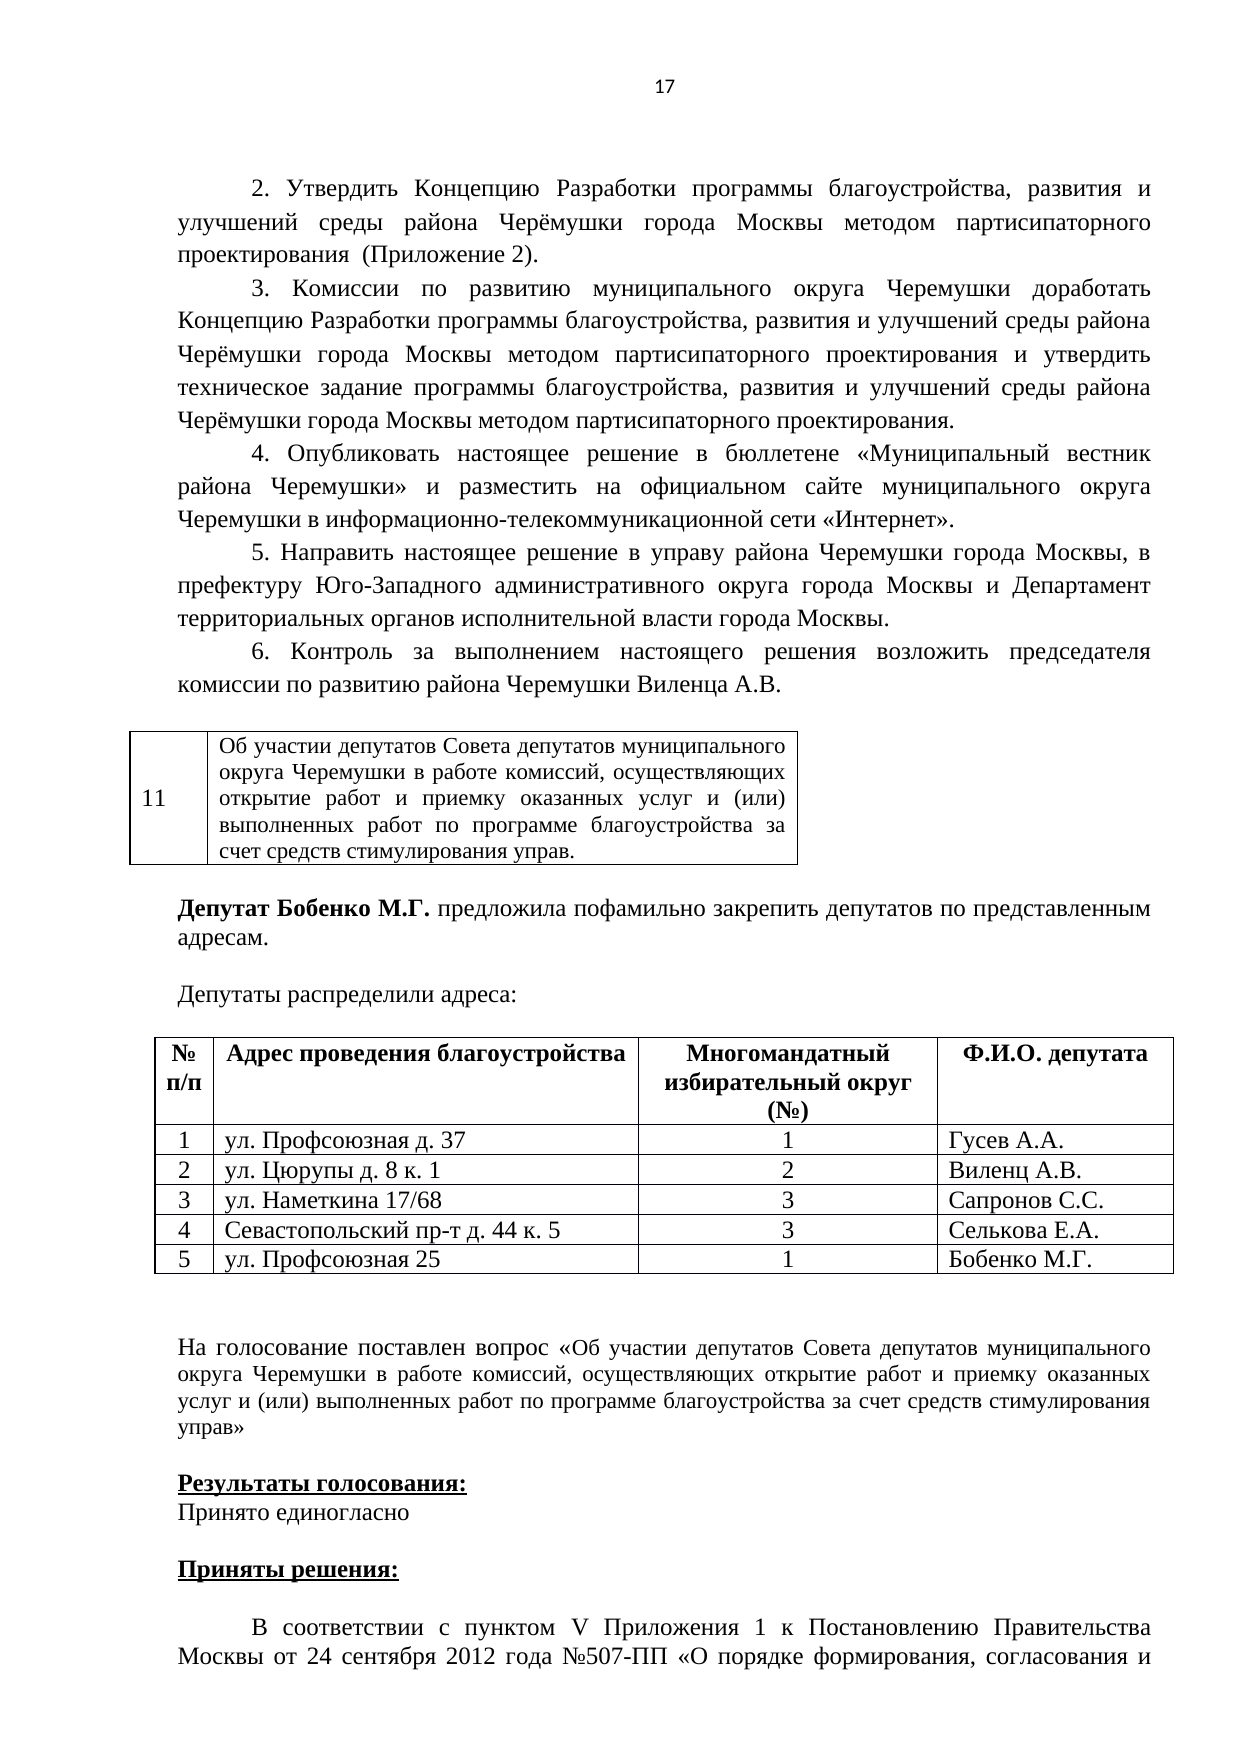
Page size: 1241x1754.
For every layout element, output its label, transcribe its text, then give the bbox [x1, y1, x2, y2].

text На голосование поставлен вопрос «Об участии депутатов Совета депутатов муниципального округа Черемушки в работе комиссий, осуществляющих открытие работ и приемку оказанных услуг и (или) выполненных работ по программе благоустройства за счет средств стимулирования управ» [177, 1332, 1152, 1439]
table_cell 5 [156, 1245, 213, 1273]
text Приняты решения: [177, 1554, 1152, 1583]
table_header Многомандатный избирательный округ (№) [639, 1038, 937, 1124]
table_cell Сапронов С.С. [938, 1185, 1173, 1214]
text 4. Опубликовать настоящее решение в бюллетене «Муниципальный вестник района Черемушки» и разместить на официальном сайте муниципального округа Черемушки в информационно-телекоммуникационной сети «Интернет». [177, 438, 1152, 532]
table_cell Севастопольский пр-т д. 44 к. 5 [214, 1215, 638, 1243]
table_cell Виленц А.В. [938, 1155, 1173, 1184]
text Результаты голосования: [177, 1468, 1152, 1497]
table_cell 1 [639, 1245, 937, 1273]
table_header Об участии депутатов Совета депутатов муниципального округа Черемушки в работе комиссий, осуществляющих открытие работ и приемку оказанных услуг и (или) выполненных работ по программе благоустройства за счет средств стимулирования управ. [208, 732, 797, 863]
text Депутат Бобенко М.Г. предложила пофамильно закрепить депутатов по представленным адресам. [177, 893, 1152, 951]
table_cell 3 [156, 1185, 213, 1214]
text Принято единогласно [177, 1497, 1152, 1526]
text 2. Утвердить Концепцию Разработки программы благоустройства, развития и улучшений среды района Черёмушки города Москвы методом партисипаторного проектирования (Приложение 2). [177, 173, 1152, 268]
table_cell ул. Наметкина 17/68 [214, 1185, 638, 1214]
table_cell Бобенко М.Г. [938, 1245, 1173, 1273]
table_cell Селькова Е.А. [938, 1215, 1173, 1243]
table_cell ул. Профсоюзная д. 37 [214, 1125, 638, 1154]
table_header Адрес проведения благоустройства [214, 1038, 638, 1124]
text 5. Направить настоящее решение в управу района Черемушки города Москвы, в префектуру Юго-Западного административного округа города Москвы и Департамент территориальных органов исполнительной власти города Москвы. [177, 537, 1152, 632]
text Депутаты распределили адреса: [177, 979, 1152, 1008]
table_header № п/п [156, 1038, 213, 1124]
table_cell 1 [639, 1125, 937, 1154]
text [177, 1612, 1152, 1669]
table_cell 3 [639, 1215, 937, 1243]
table_cell 4 [156, 1215, 213, 1243]
table_cell 2 [639, 1155, 937, 1184]
table_cell ул. Профсоюзная 25 [214, 1245, 638, 1273]
text 3. Комиссии по развитию муниципального округа Черемушки доработать Концепцию Разработки программы благоустройства, развития и улучшений среды района Черёмушки города Москвы методом партисипаторного проектирования и утвердить техническое задание программы благоустройства, развития и улучшений среды района Черёмушки города Москвы методом партисипаторного проектирования. [177, 273, 1152, 433]
table_cell 1 [156, 1125, 213, 1154]
table_header 11 [131, 732, 207, 863]
table_cell 2 [156, 1155, 213, 1184]
table_cell Гусев А.А. [938, 1125, 1173, 1154]
table_cell ул. Цюрупы д. 8 к. 1 [214, 1155, 638, 1184]
table_cell 3 [639, 1185, 937, 1214]
table_header Ф.И.О. депутата [938, 1038, 1173, 1124]
text 6. Контроль за выполнением настоящего решения возложить председателя комиссии по развитию района Черемушки Виленца А.В. [177, 636, 1152, 698]
